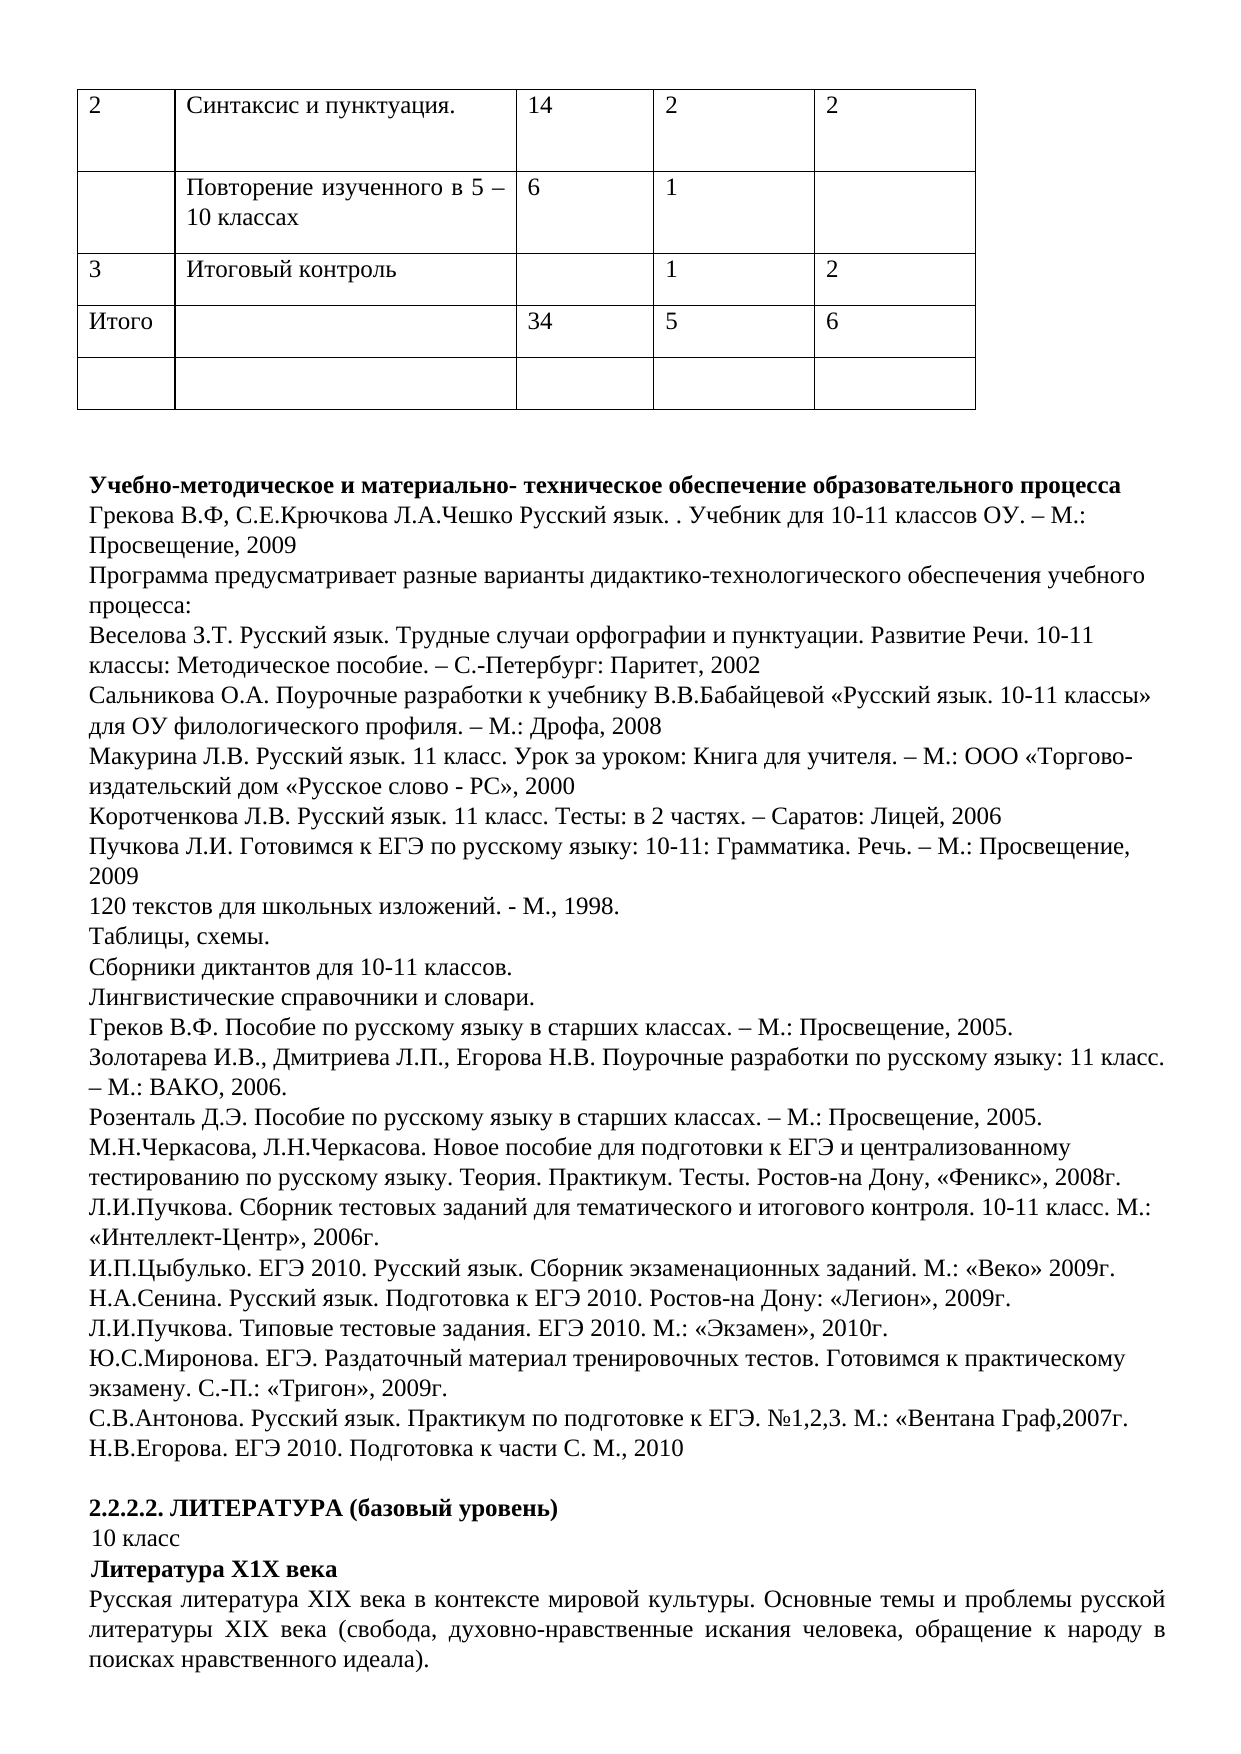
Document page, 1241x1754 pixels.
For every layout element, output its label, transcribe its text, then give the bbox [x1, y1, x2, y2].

text Литература X1X века [91, 1554, 1167, 1582]
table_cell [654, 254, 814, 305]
text Н.В.Егорова. ЕГЭ 2010. Подготовка к части С. М., 2010 [89, 1433, 1167, 1462]
text 2.2.2.2. ЛИТЕРАТУРА (базовый уровень) [89, 1493, 1167, 1522]
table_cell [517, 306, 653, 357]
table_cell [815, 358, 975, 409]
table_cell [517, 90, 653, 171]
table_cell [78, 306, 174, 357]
text Л.И.Пучкова. Сборник тестовых заданий для тематического и итогового контроля. 10-11 класс. М.: «Интеллект-Центр», 2006г. [89, 1192, 1167, 1251]
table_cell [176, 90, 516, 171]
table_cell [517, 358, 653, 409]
text Золотарева И.В., Дмитриева Л.П., Егорова Н.В. Поурочные разработки по русскому языку: 11 класс. – М.: ВАКО, 2006. [89, 1042, 1167, 1101]
text Грекова В.Ф, С.Е.Крючкова Л.А.Чешко Русский язык. . Учебник для 10-11 классов ОУ. – М.: Просвещение, 2009 Программа предусматривает разные варианты дидактико-технологического обеспечения учебного процесса: Веселова З.Т. Русский язык. Трудные случаи орфографии и пунктуации. Развитие Речи. 10-11 классы: Методическое пособие. – С.-Петербург: Паритет, 2002 Сальникова О.А. Поурочные разработки к учебнику В.В.Бабайцевой «Русский язык. 10-11 классы» для ОУ филологического профиля. – М.: Дрофа, 2008 Макурина Л.В. Русский язык. 11 класс. Урок за уроком: Книга для учителя. – М.: ООО «Торгово-издательский дом «Русское слово - РС», 2000 Коротченкова Л.В. Русский язык. 11 класс. Тесты: в 2 частях. – Саратов: Лицей, 2006 Пучкова Л.И. Готовимся к ЕГЭ по русскому языку: 10-11: Грамматика. Речь. – М.: Просвещение, 2009 120 текстов для школьных изложений. - М., 1998. Таблицы, схемы. Сборники диктантов для 10-11 классов. Лингвистические справочники и словари. Греков В.Ф. Пособие по русскому языку в старших классах. – М.: Просвещение, 2005. [89, 500, 1167, 1041]
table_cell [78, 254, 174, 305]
text Русская литература XIX века в контексте мировой культуры. Основные темы и проблемы русской литературы XIX века (свобода, духовно-нравственные искания человека, обращение к народу в поисках нравственного идеала). [89, 1584, 1167, 1673]
text М.Н.Черкасова, Л.Н.Черкасова. Новое пособие для подготовки к ЕГЭ и централизованному тестированию по русскому языку. Теория. Практикум. Тесты. Ростов-на Дону, «Феникс», 2008г. [89, 1132, 1167, 1191]
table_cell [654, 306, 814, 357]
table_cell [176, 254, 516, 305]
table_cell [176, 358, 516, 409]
text С.В.Антонова. Русский язык. Практикум по подготовке к ЕГЭ. №1,2,3. М.: «Вентана Граф,2007г. [89, 1403, 1167, 1432]
text Ю.С.Миронова. ЕГЭ. Раздаточный материал тренировочных тестов. Готовимся к практическому экзамену. С.-П.: «Тригон», 2009г. [89, 1343, 1167, 1402]
text Л.И.Пучкова. Типовые тестовые задания. ЕГЭ 2010. М.: «Экзамен», 2010г. [89, 1313, 1167, 1342]
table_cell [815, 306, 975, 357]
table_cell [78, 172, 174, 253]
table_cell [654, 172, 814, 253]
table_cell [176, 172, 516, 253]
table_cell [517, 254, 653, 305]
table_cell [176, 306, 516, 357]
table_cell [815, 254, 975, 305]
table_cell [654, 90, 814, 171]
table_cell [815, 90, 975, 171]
text Учебно-методическое и материально- техническое обеспечение образовательного процесса [89, 470, 1167, 499]
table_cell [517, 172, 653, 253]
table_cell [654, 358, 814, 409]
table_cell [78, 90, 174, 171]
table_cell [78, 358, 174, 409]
text Н.А.Сенина. Русский язык. Подготовка к ЕГЭ 2010. Ростов-на Дону: «Легион», 2009г. [89, 1283, 1167, 1311]
text 10 класс [91, 1523, 1167, 1552]
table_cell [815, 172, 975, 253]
text Розенталь Д.Э. Пособие по русскому языку в старших классах. – М.: Просвещение, 2005. [89, 1102, 1167, 1131]
text И.П.Цыбулько. ЕГЭ 2010. Русский язык. Сборник экзаменационных заданий. М.: «Веко» 2009г. [89, 1253, 1167, 1281]
